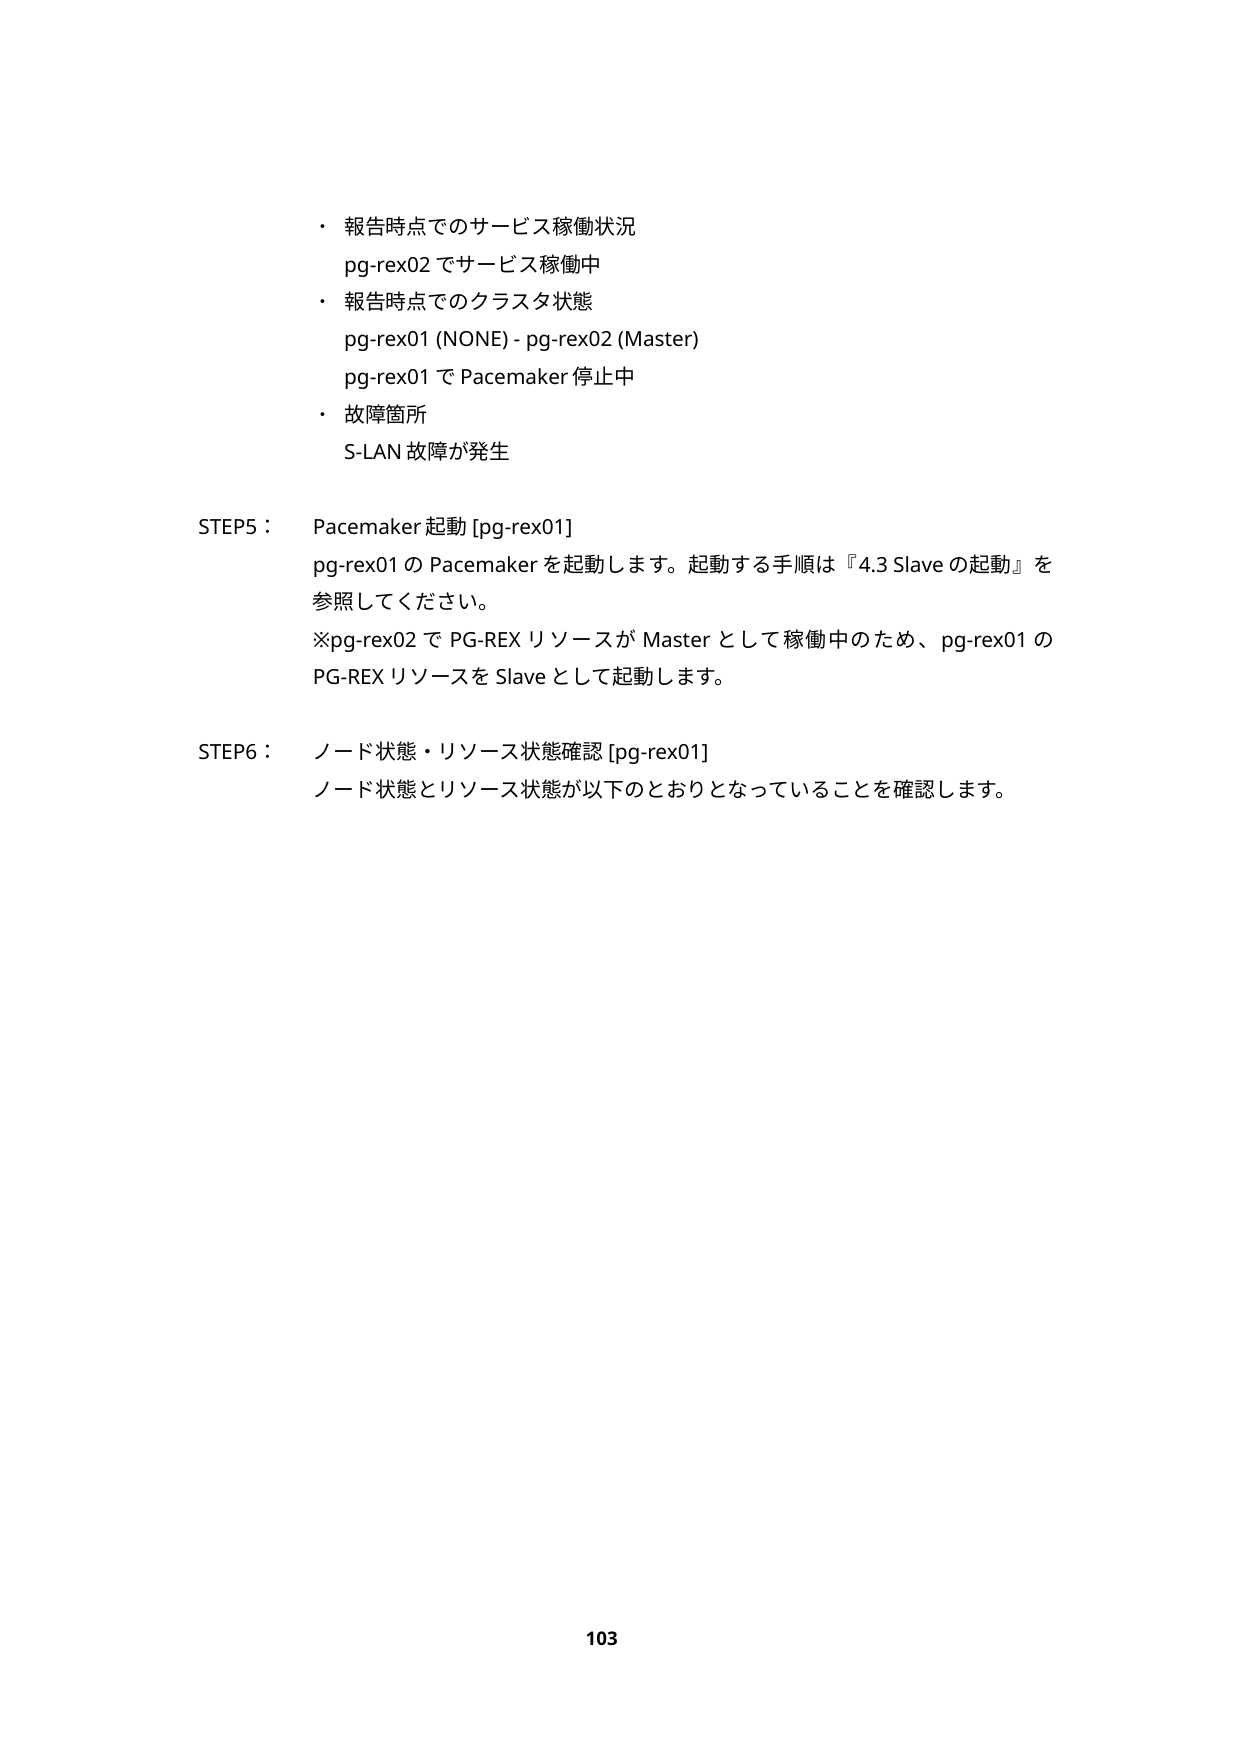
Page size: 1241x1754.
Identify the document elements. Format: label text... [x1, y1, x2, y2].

text ノード状態とリソース状態が以下のとおりとなっていることを確認します。 [313, 769, 1054, 807]
list 報告時点でのサービス稼働状況 pg-rex02でサービス稼働中 [313, 207, 1054, 282]
text STEP6： ノード状態・リソース状態確認 [pg-rex01] [198, 732, 1054, 769]
text STEP5： Pacemaker起動 [pg-rex01] [198, 507, 1054, 544]
list 故障箇所 S-LAN故障が発生 [313, 394, 1054, 469]
list 報告時点でのクラスタ状態 pg-rex01 (NONE) - pg-rex02 (Master) pg-rex01でPacemaker停止中 [313, 282, 1054, 394]
text ※pg-rex02でPG-REXリソースがMasterとして稼働中のため、pg-rex01のPG-REXリソースをSlaveとして起動します。 [313, 619, 1054, 694]
